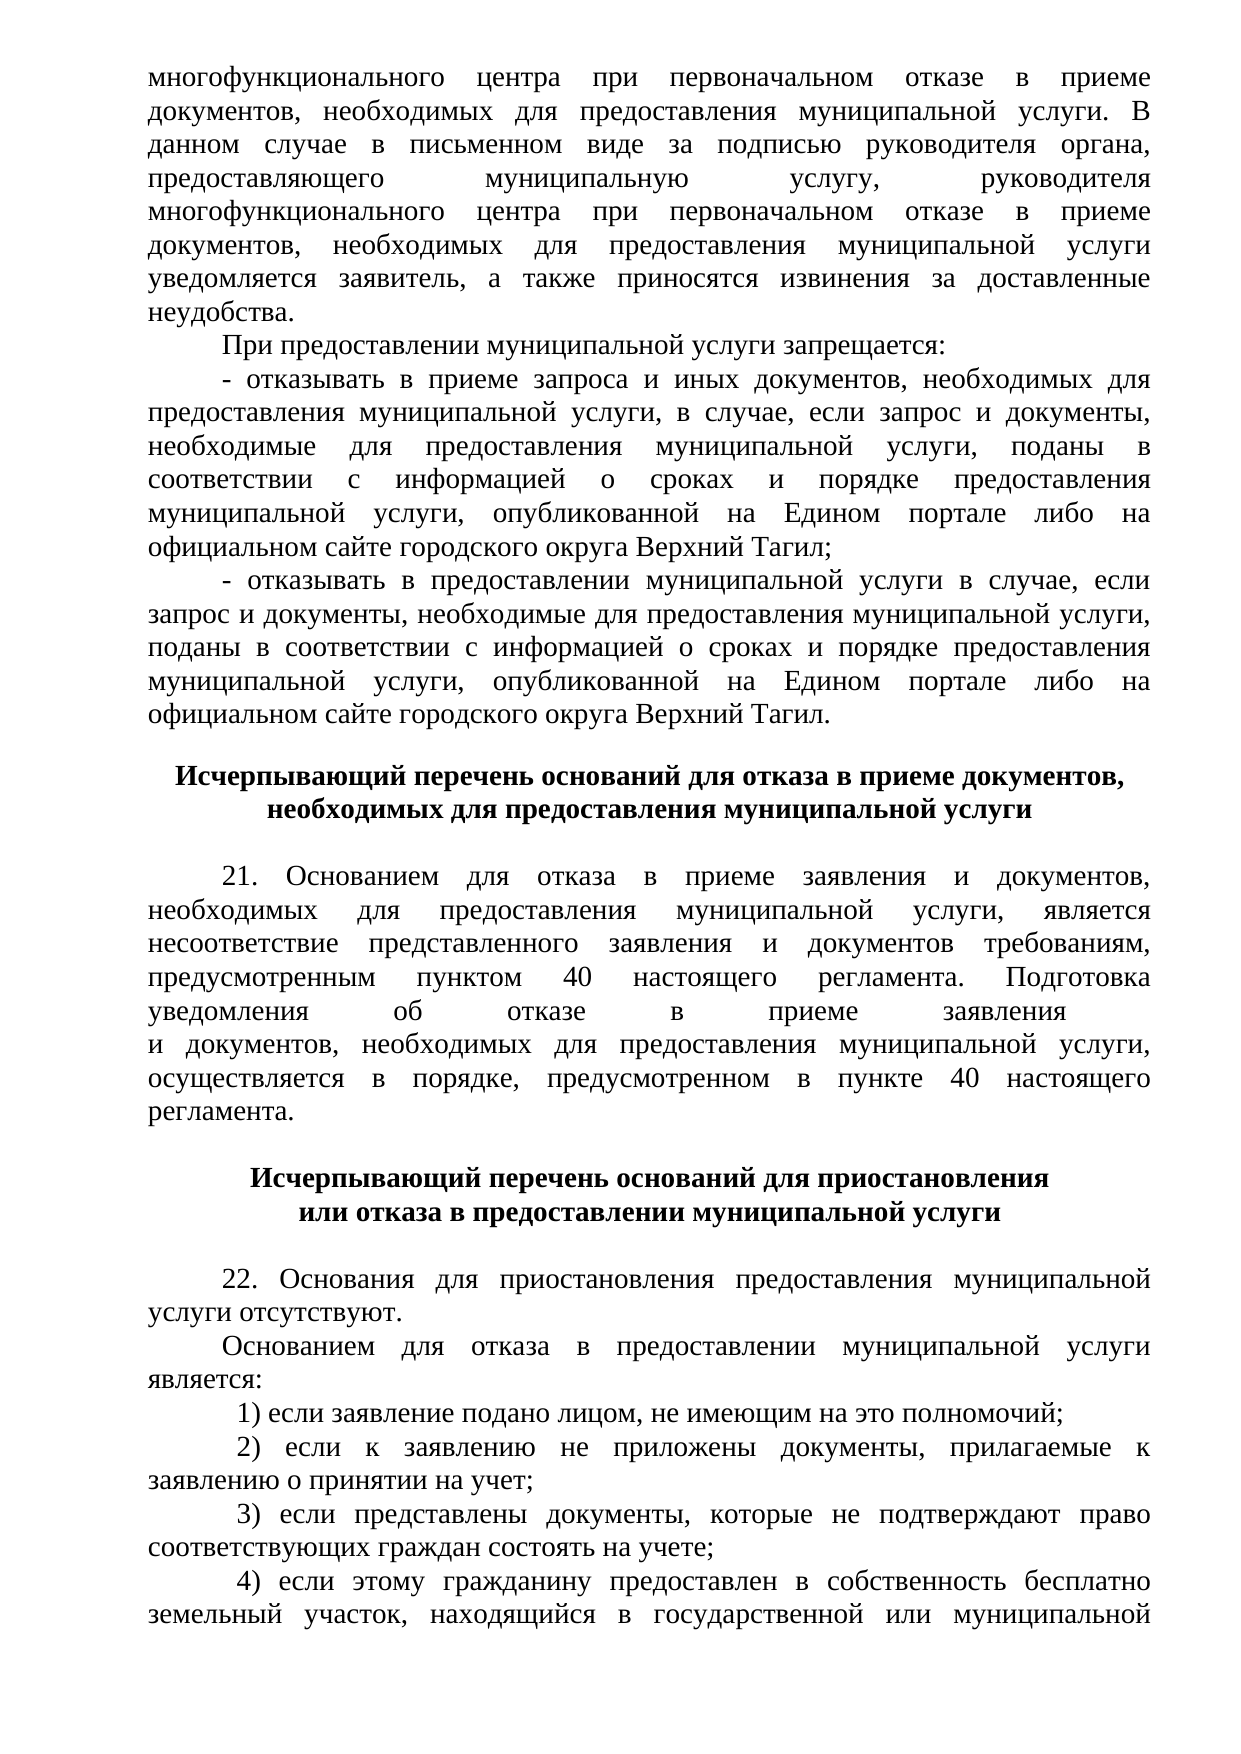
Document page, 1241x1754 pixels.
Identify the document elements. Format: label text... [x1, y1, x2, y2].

text Исчерпывающий перечень оснований для отказа в приеме документов, необходимых для предоставления муниципальной услуги [148, 758, 1152, 825]
text - отказывать в приеме запроса и иных документов, необходимых для предоставления муниципальной услуги, в случае, если запрос и документы, необходимые для предоставления муниципальной услуги, поданы в соответствии с информацией о сроках и порядке предоставления муниципальной услуги, опубликованной на Едином портале либо на официальном сайте городского округа Верхний Тагил; [148, 361, 1152, 562]
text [148, 1563, 1152, 1630]
text 2) если к заявлению не приложены документы, прилагаемые к заявлению о принятии на учет; [148, 1429, 1152, 1496]
text или отказа в предоставлении муниципальной услуги [148, 1194, 1152, 1227]
text 1) если заявление подано лицом, не имеющим на это полномочий; [148, 1395, 1152, 1429]
text 22. Основания для приостановления предоставления муниципальной услуги отсутствуют. [148, 1261, 1152, 1328]
text - отказывать в предоставлении муниципальной услуги в случае, если запрос и документы, необходимые для предоставления муниципальной услуги, поданы в соответствии с информацией о сроках и порядке предоставления муниципальной услуги, опубликованной на Едином портале либо на официальном сайте городского округа Верхний Тагил. [148, 562, 1152, 730]
text 21. Основанием для отказа в приеме заявления и документов, необходимых для предоставления муниципальной услуги, является несоответствие представленного заявления и документов требованиям, предусмотренным пунктом 40 настоящего регламента. Подготовка уведомления об отказе в приеме заявления и документов, необходимых для предоставления муниципальной услуги, осуществляется в порядке, предусмотренном в пункте 40 настоящего регламента. [148, 858, 1152, 1127]
text 3) если представлены документы, которые не подтверждают право соответствующих граждан состоять на учете; [148, 1496, 1152, 1563]
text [148, 59, 1152, 327]
text Исчерпывающий перечень оснований для приостановления [148, 1160, 1152, 1194]
text Основанием для отказа в предоставлении муниципальной услуги является: [148, 1328, 1152, 1395]
text При предоставлении муниципальной услуги запрещается: [148, 327, 1152, 361]
